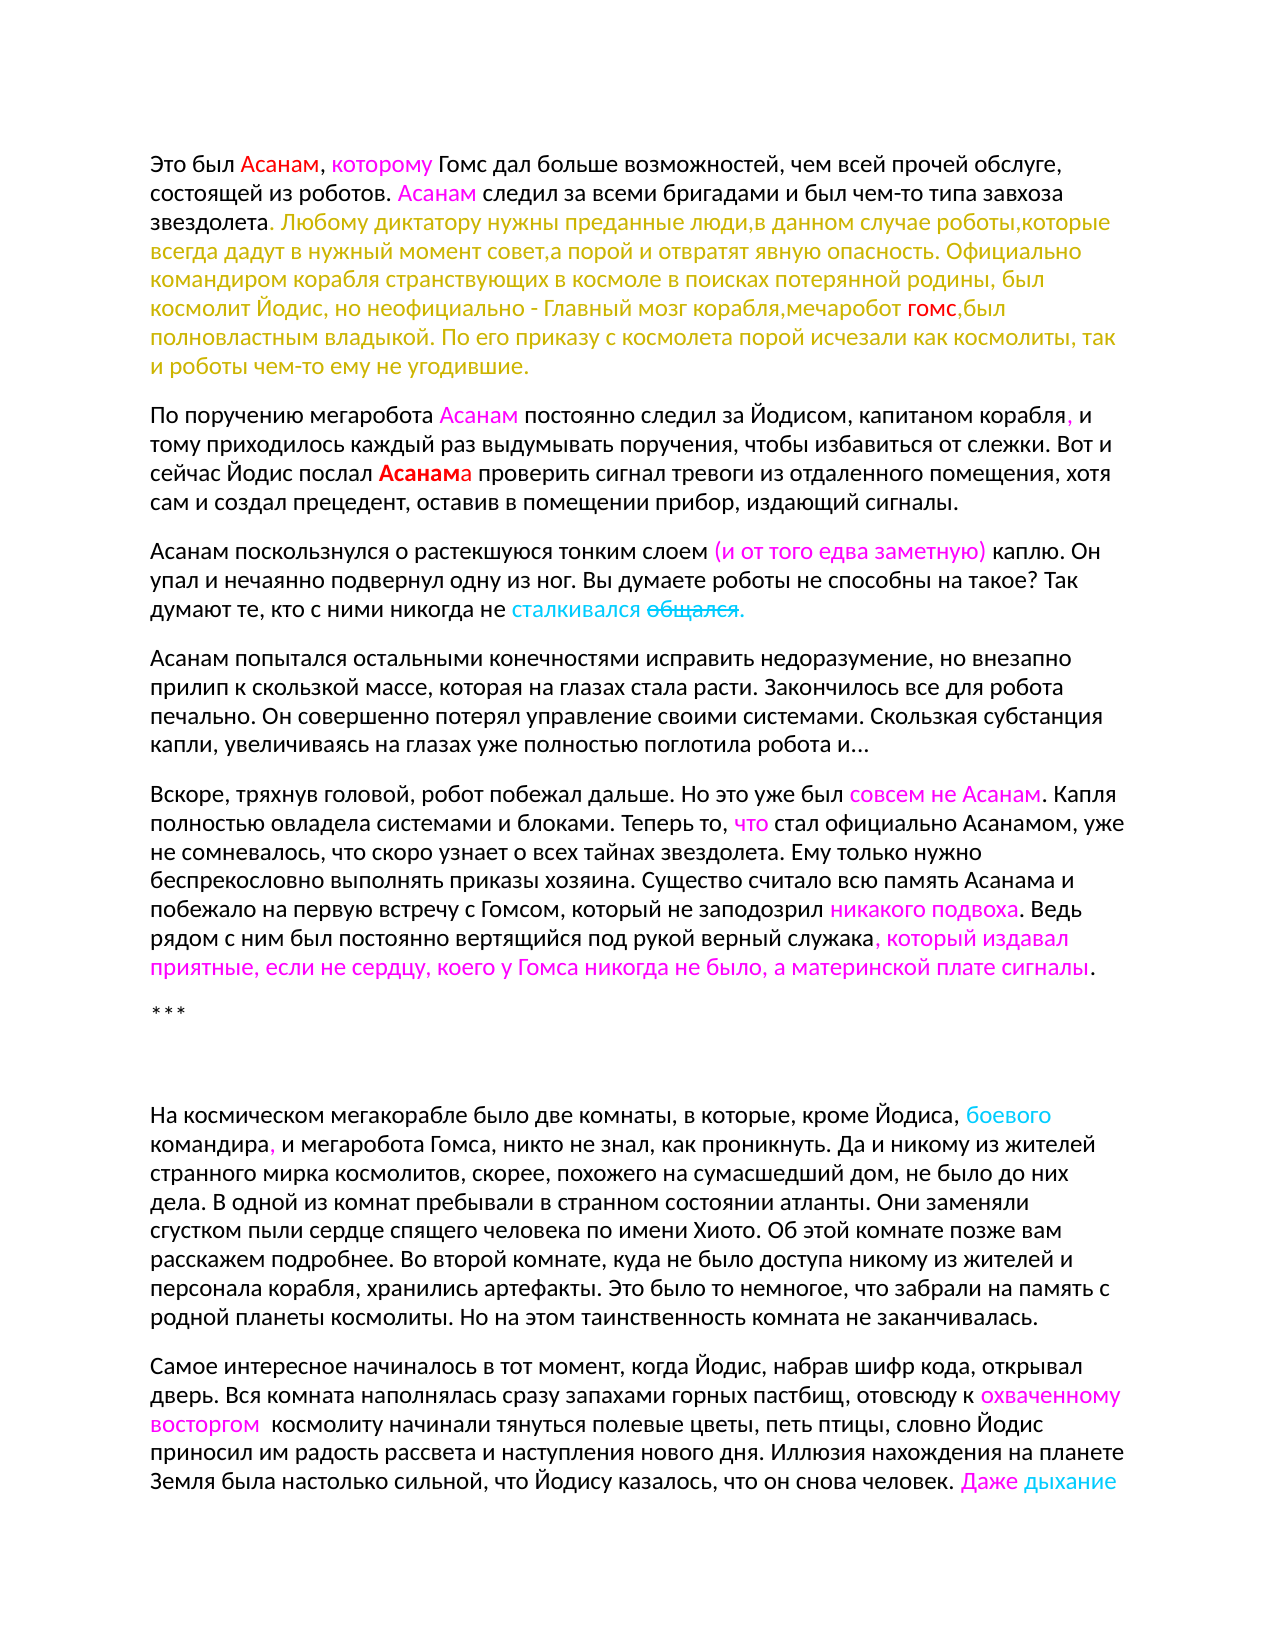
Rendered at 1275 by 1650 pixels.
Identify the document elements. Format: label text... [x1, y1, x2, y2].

text Асанам попытался остальными конечностями исправить недоразумение, но внезапно прилип к скользкой массе, которая на глазах стала расти. Закончилось все для робота печально. Он совершенно потерял управление своими системами. Скользкая субстанция капли, увеличиваясь на глазах уже полностью поглотила робота и... [150, 644, 1125, 759]
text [150, 1352, 1125, 1495]
text На космическом мегакорабле было две комнаты, в которые, кроме Йодиса, боевого командира, и мегаробота Гомса, никто не знал, как проникнуть. Да и никому из жителей странного мирка космолитов, скорее, похожего на сумасшедший дом, не было до них дела. В одной из комнат пребывали в странном состоянии атланты. Они заменяли сгустком пыли сердце спящего человека по имени Хиото. Об этой комнате позже вам расскажем подробнее. Во второй комнате, куда не было доступа никому из жителей и персонала корабля, хранились артефакты. Это было то немногое, что забрали на память с родной планеты космолиты. Но на этом таинственность комната не заканчивалась. [150, 1101, 1125, 1331]
text Это был Асанам, которому Гомс дал больше возможностей, чем всей прочей обслуге, состоящей из роботов. Асанам следил за всеми бригадами и был чем-то типа завхоза звездолета. Любому диктатору нужны преданные люди,в данном случае роботы,которые всегда дадут в нужный момент совет,а порой и отвратят явную опасность. Официально командиром корабля странствующих в космоле в поисках потерянной родины, был космолит Йодис, но неофициально - Главный мозг корабля,мечаробот гомс,был полновластным владыкой. По его приказу с космолета порой исчезали как космолиты, так и роботы чем-то ему не угодившие. [150, 150, 1125, 380]
text По поручению мегаробота Асанам постоянно следил за Йодисом, капитаном корабля, и тому приходилось каждый раз выдумывать поручения, чтобы избавиться от слежки. Вот и сейчас Йодис послал Асанама проверить сигнал тревоги из отдаленного помещения, хотя сам и создал прецедент, оставив в помещении прибор, издающий сигналы. [150, 401, 1125, 516]
text *** [150, 1002, 1125, 1030]
text Вскоре, тряхнув головой, робот побежал дальше. Но это уже был совсем не Асанам. Капля полностью овладела системами и блоками. Теперь то, что стал официально Асанамом, уже не сомневалось, что скоро узнает о всех тайнах звездолета. Ему только нужно беспрекословно выполнять приказы хозяина. Существо считало всю память Асанама и побежало на первую встречу с Гомсом, который не заподозрил никакого подвоха. Ведь рядом с ним был постоянно вертящийся под рукой верный служака, который издавал приятные, если не сердцу, коего у Гомса никогда не было, а материнской плате сигналы. [150, 779, 1125, 981]
text Асанам поскользнулся о растекшуюся тонким слоем (и от того едва заметную) каплю. Он упал и нечаянно подвернул одну из ног. Вы думаете роботы не способны на такое? Так думают те, кто с ними никогда не сталкивался общался. [150, 537, 1125, 623]
